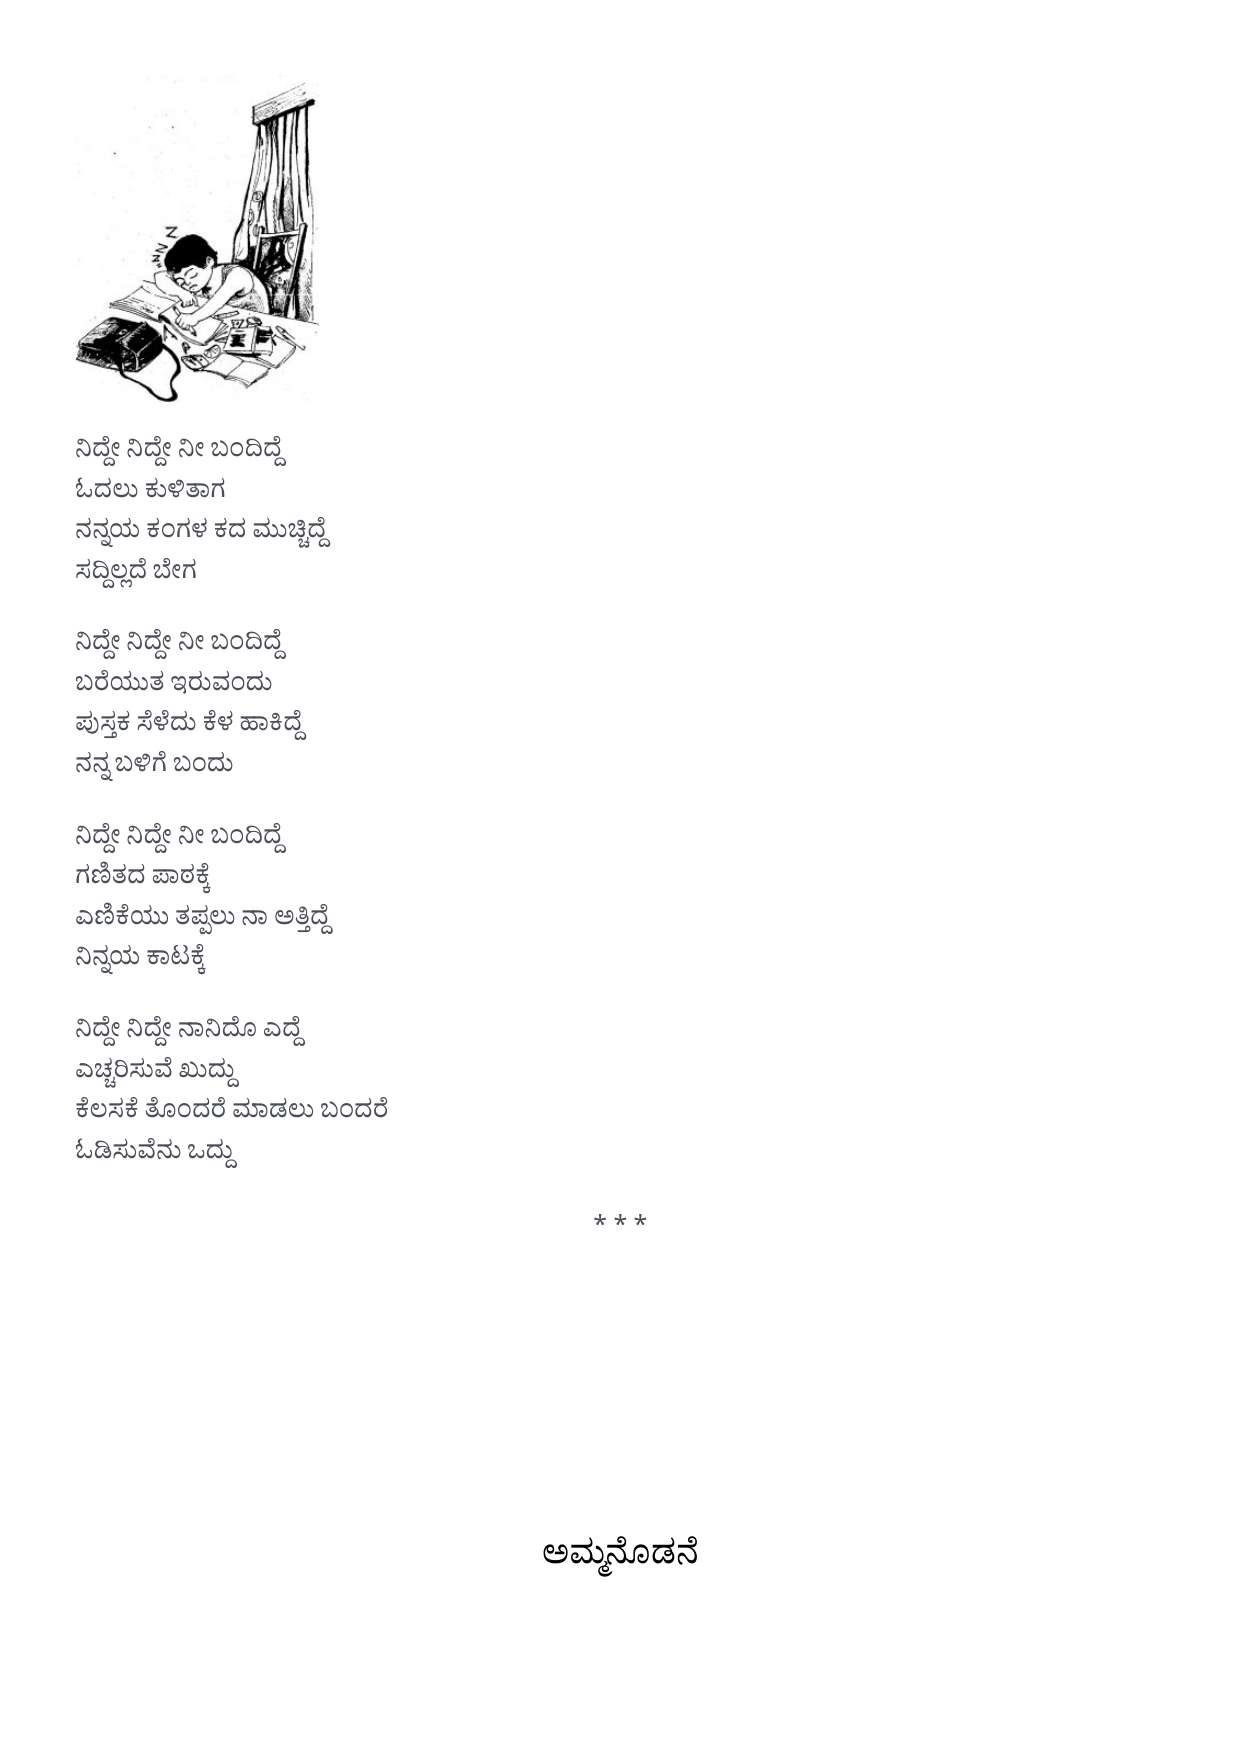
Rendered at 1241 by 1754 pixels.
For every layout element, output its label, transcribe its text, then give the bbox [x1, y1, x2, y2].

picture [75, 75, 319, 403]
text ನಿದ್ದೇ ನಿದ್ದೇ ನೀ ಬಂದಿದ್ದೆ ಗಣಿತದ ಪಾಠಕ್ಕೆ ಎಣಿಕೆಯು ತಪ್ಪಲು ನಾ ಅತ್ತಿದ್ದೆ ನಿನ್ನಯ ಕಾಟಕ್ಕೆ [75, 820, 1165, 982]
text ನಿದ್ದೇ ನಿದ್ದೇ ನೀ ಬಂದಿದ್ದೆ ಬರೆಯುತ ಇರುವಂದು ಪುಸ್ತಕ ಸೆಳೆದು ಕೆಳ ಹಾಕಿದ್ದೆ ನನ್ನ ಬಳಿಗೆ ಬಂದು [75, 627, 1165, 789]
text ನಿದ್ದೇ ನಿದ್ದೇ ನೀ ಬಂದಿದ್ದೆ ಓದಲು ಕುಳಿತಾಗ ನನ್ನಯ ಕಂಗಳ ಕದ ಮುಚ್ಚಿದ್ದೆ ಸದ್ದಿಲ್ಲದೆ ಬೇಗ [75, 434, 1165, 596]
text * * * [75, 1207, 1165, 1241]
subtitle ಅಮ್ಮನೊಡನೆ [75, 1534, 1165, 1588]
text ನಿದ್ದೇ ನಿದ್ದೇ ನಾನಿದೊ ಎದ್ದೆ ಎಚ್ಚರಿಸುವೆ ಖುದ್ದು ಕೆಲಸಕೆ ತೊಂದರೆ ಮಾಡಲು ಬಂದರೆ ಓಡಿಸುವೆನು ಒದ್ದು [75, 1014, 1165, 1176]
